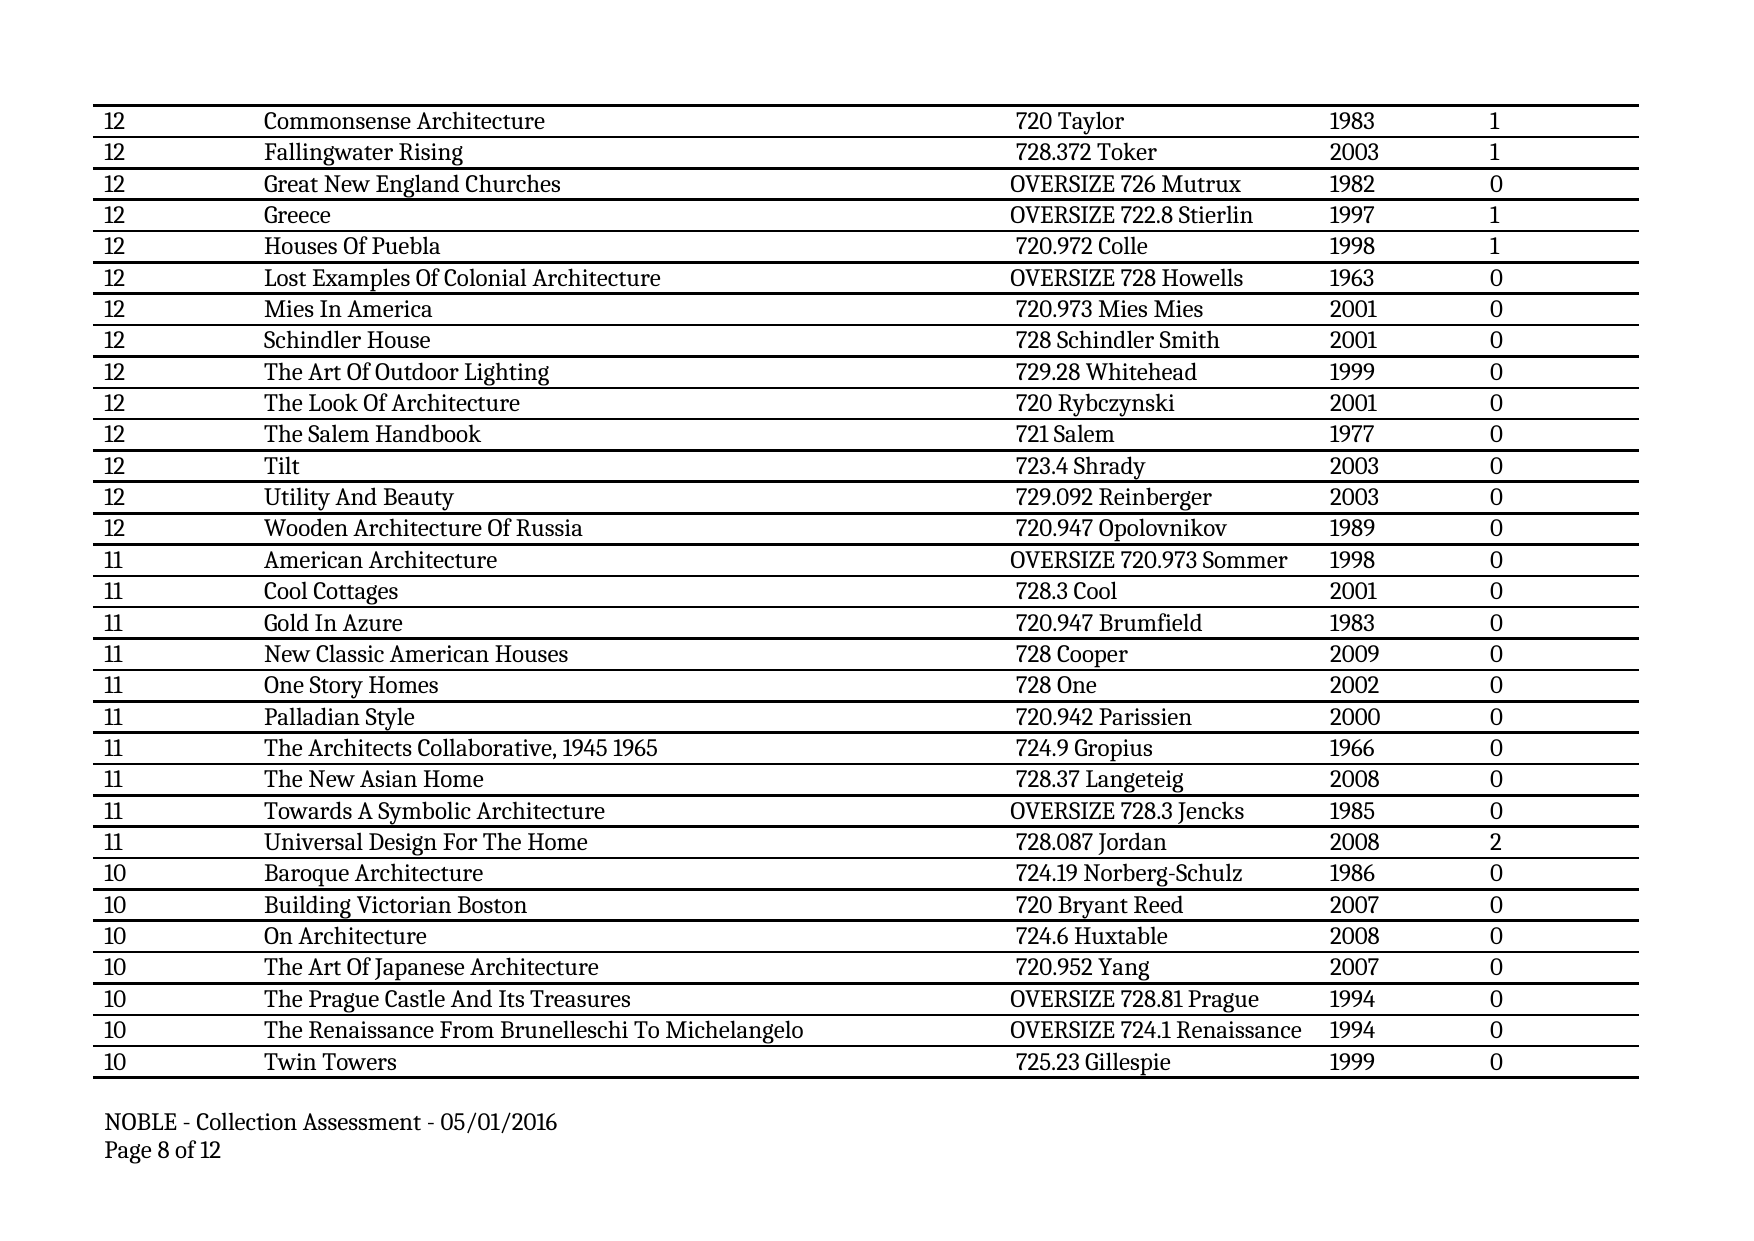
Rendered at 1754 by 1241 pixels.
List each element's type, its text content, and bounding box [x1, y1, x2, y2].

table_cell New Classic American Houses [253, 640, 999, 668]
table_cell 0 [1479, 577, 1638, 606]
table_cell 0 [1479, 734, 1638, 763]
table_cell 728 Cooper [999, 640, 1319, 668]
table_cell 1994 [1319, 985, 1478, 1013]
table_cell Lost Examples Of Colonial Architecture [253, 264, 999, 292]
table_cell 1989 [1319, 515, 1478, 543]
table_cell OVERSIZE 726 Mutrux [999, 170, 1319, 198]
table_cell 12 [93, 138, 253, 167]
table_cell 0 [1479, 326, 1638, 355]
table_cell 0 [1479, 483, 1638, 512]
table_cell Cool Cottages [253, 577, 999, 606]
table_cell Palladian Style [253, 703, 999, 731]
table_cell 1983 [1319, 608, 1478, 637]
table_cell 1999 [1319, 1047, 1478, 1076]
table_cell 720.942 Parissien [999, 703, 1319, 731]
table_cell 1982 [1319, 170, 1478, 198]
table_cell OVERSIZE 728.81 Prague [999, 985, 1319, 1013]
table_cell 12 [93, 483, 253, 512]
table_cell Mies In America [253, 295, 999, 324]
table_cell 720.973 Mies Mies [999, 295, 1319, 324]
table_cell 11 [93, 703, 253, 731]
table_cell OVERSIZE 728 Howells [999, 264, 1319, 292]
table_cell 12 [93, 264, 253, 292]
table_cell 2008 [1319, 828, 1478, 857]
table_cell 1966 [1319, 734, 1478, 763]
table_cell 10 [93, 922, 253, 951]
table_cell 723.4 Shrady [999, 452, 1319, 480]
table_cell 724.9 Gropius [999, 734, 1319, 763]
table_cell 2007 [1319, 953, 1478, 982]
table_cell The Look Of Architecture [253, 389, 999, 418]
table_cell Wooden Architecture Of Russia [253, 515, 999, 543]
table_cell 720 Taylor [999, 107, 1319, 136]
table_cell 728.37 Langeteig [999, 765, 1319, 794]
table_cell The Art Of Outdoor Lighting [253, 358, 999, 386]
table_cell 2000 [1319, 703, 1478, 731]
table_cell 0 [1479, 703, 1638, 731]
table_cell 10 [93, 891, 253, 919]
table_cell 720.947 Opolovnikov [999, 515, 1319, 543]
table_cell 720 Bryant Reed [999, 891, 1319, 919]
table_cell 10 [93, 1047, 253, 1076]
table_cell 12 [93, 107, 253, 136]
table_cell 2001 [1319, 295, 1478, 324]
table_cell 0 [1479, 358, 1638, 386]
table_cell 2008 [1319, 922, 1478, 951]
table_cell 1998 [1319, 232, 1478, 261]
table_cell 1998 [1319, 546, 1478, 574]
table_cell 721 Salem [999, 420, 1319, 449]
table_cell The Salem Handbook [253, 420, 999, 449]
table_cell On Architecture [253, 922, 999, 951]
table_cell 11 [93, 828, 253, 857]
table_cell 0 [1479, 671, 1638, 700]
table_cell 728.372 Toker [999, 138, 1319, 167]
table_cell 2001 [1319, 389, 1478, 418]
table_cell 0 [1479, 1016, 1638, 1045]
table_cell 0 [1479, 389, 1638, 418]
table_cell 12 [93, 358, 253, 386]
table_cell 10 [93, 1016, 253, 1045]
table_cell The Architects Collaborative, 1945 1965 [253, 734, 999, 763]
table_cell The New Asian Home [253, 765, 999, 794]
table_cell 728.087 Jordan [999, 828, 1319, 857]
table_cell 12 [93, 389, 253, 418]
table_cell 2003 [1319, 138, 1478, 167]
table_cell OVERSIZE 724.1 Renaissance [999, 1016, 1319, 1045]
table_cell 0 [1479, 891, 1638, 919]
table_cell Baroque Architecture [253, 859, 999, 888]
table_cell 0 [1479, 922, 1638, 951]
table_cell 1977 [1319, 420, 1478, 449]
table_cell 2003 [1319, 452, 1478, 480]
table_cell Towards A Symbolic Architecture [253, 797, 999, 825]
table_cell 12 [93, 420, 253, 449]
table_cell Tilt [253, 452, 999, 480]
table_cell The Renaissance From Brunelleschi To Michelangelo [253, 1016, 999, 1045]
table_cell 2009 [1319, 640, 1478, 668]
table_cell 12 [93, 452, 253, 480]
table_cell 720 Rybczynski [999, 389, 1319, 418]
table_cell 12 [93, 170, 253, 198]
table_cell 0 [1479, 264, 1638, 292]
table_cell 1994 [1319, 1016, 1478, 1045]
table_cell Building Victorian Boston [253, 891, 999, 919]
table_cell 11 [93, 577, 253, 606]
table_cell 0 [1479, 797, 1638, 825]
table_cell 12 [93, 232, 253, 261]
table_cell 1963 [1319, 264, 1478, 292]
table_cell 725.23 Gillespie [999, 1047, 1319, 1076]
table_cell 12 [93, 201, 253, 229]
table_cell 10 [93, 953, 253, 982]
table_cell 11 [93, 765, 253, 794]
table_cell Commonsense Architecture [253, 107, 999, 136]
table_cell 0 [1479, 452, 1638, 480]
table_cell Gold In Azure [253, 608, 999, 637]
table_cell 720.972 Colle [999, 232, 1319, 261]
table_cell 1 [1479, 201, 1638, 229]
table_cell 2 [1479, 828, 1638, 857]
table_cell Fallingwater Rising [253, 138, 999, 167]
table_cell 2003 [1319, 483, 1478, 512]
table_cell 0 [1479, 420, 1638, 449]
table_cell 12 [93, 326, 253, 355]
table_cell 729.092 Reinberger [999, 483, 1319, 512]
table_cell Greece [253, 201, 999, 229]
table_cell 0 [1479, 515, 1638, 543]
table_cell 1985 [1319, 797, 1478, 825]
table_cell American Architecture [253, 546, 999, 574]
table_cell 11 [93, 734, 253, 763]
table_cell 2001 [1319, 326, 1478, 355]
table_cell 1 [1479, 232, 1638, 261]
table_cell 728 One [999, 671, 1319, 700]
table_cell 724.19 Norberg-Schulz [999, 859, 1319, 888]
table_cell 728.3 Cool [999, 577, 1319, 606]
table_cell 2001 [1319, 577, 1478, 606]
table_cell 0 [1479, 985, 1638, 1013]
table_cell 0 [1479, 295, 1638, 324]
table_cell 2008 [1319, 765, 1478, 794]
table_cell 1999 [1319, 358, 1478, 386]
table_cell 1983 [1319, 107, 1478, 136]
table_cell 11 [93, 671, 253, 700]
table_cell 729.28 Whitehead [999, 358, 1319, 386]
table_cell Houses Of Puebla [253, 232, 999, 261]
table_cell 1 [1479, 107, 1638, 136]
table_cell 724.6 Huxtable [999, 922, 1319, 951]
table_cell 10 [93, 859, 253, 888]
table_cell 11 [93, 608, 253, 637]
table_cell 2002 [1319, 671, 1478, 700]
table_cell 720.952 Yang [999, 953, 1319, 982]
table_cell Utility And Beauty [253, 483, 999, 512]
table_cell 0 [1479, 546, 1638, 574]
table_cell 11 [93, 640, 253, 668]
table_cell The Prague Castle And Its Treasures [253, 985, 999, 1013]
table_cell 10 [93, 985, 253, 1013]
table_cell 0 [1479, 170, 1638, 198]
table_cell OVERSIZE 728.3 Jencks [999, 797, 1319, 825]
table_cell 1997 [1319, 201, 1478, 229]
table_cell 728 Schindler Smith [999, 326, 1319, 355]
table_cell OVERSIZE 720.973 Sommer [999, 546, 1319, 574]
table_cell Universal Design For The Home [253, 828, 999, 857]
table_cell 11 [93, 797, 253, 825]
table_cell Twin Towers [253, 1047, 999, 1076]
table_cell One Story Homes [253, 671, 999, 700]
table_cell 1 [1479, 138, 1638, 167]
table_cell 0 [1479, 953, 1638, 982]
table_cell 0 [1479, 765, 1638, 794]
table_cell Great New England Churches [253, 170, 999, 198]
table_cell Schindler House [253, 326, 999, 355]
table_cell 1986 [1319, 859, 1478, 888]
table_cell 0 [1479, 608, 1638, 637]
table_cell 11 [93, 546, 253, 574]
table_cell 0 [1479, 640, 1638, 668]
table_cell 0 [1479, 859, 1638, 888]
table_cell OVERSIZE 722.8 Stierlin [999, 201, 1319, 229]
table_cell 12 [93, 515, 253, 543]
table_cell 2007 [1319, 891, 1478, 919]
table_cell 720.947 Brumfield [999, 608, 1319, 637]
table_cell 0 [1479, 1047, 1638, 1076]
table_cell 12 [93, 295, 253, 324]
table_cell The Art Of Japanese Architecture [253, 953, 999, 982]
